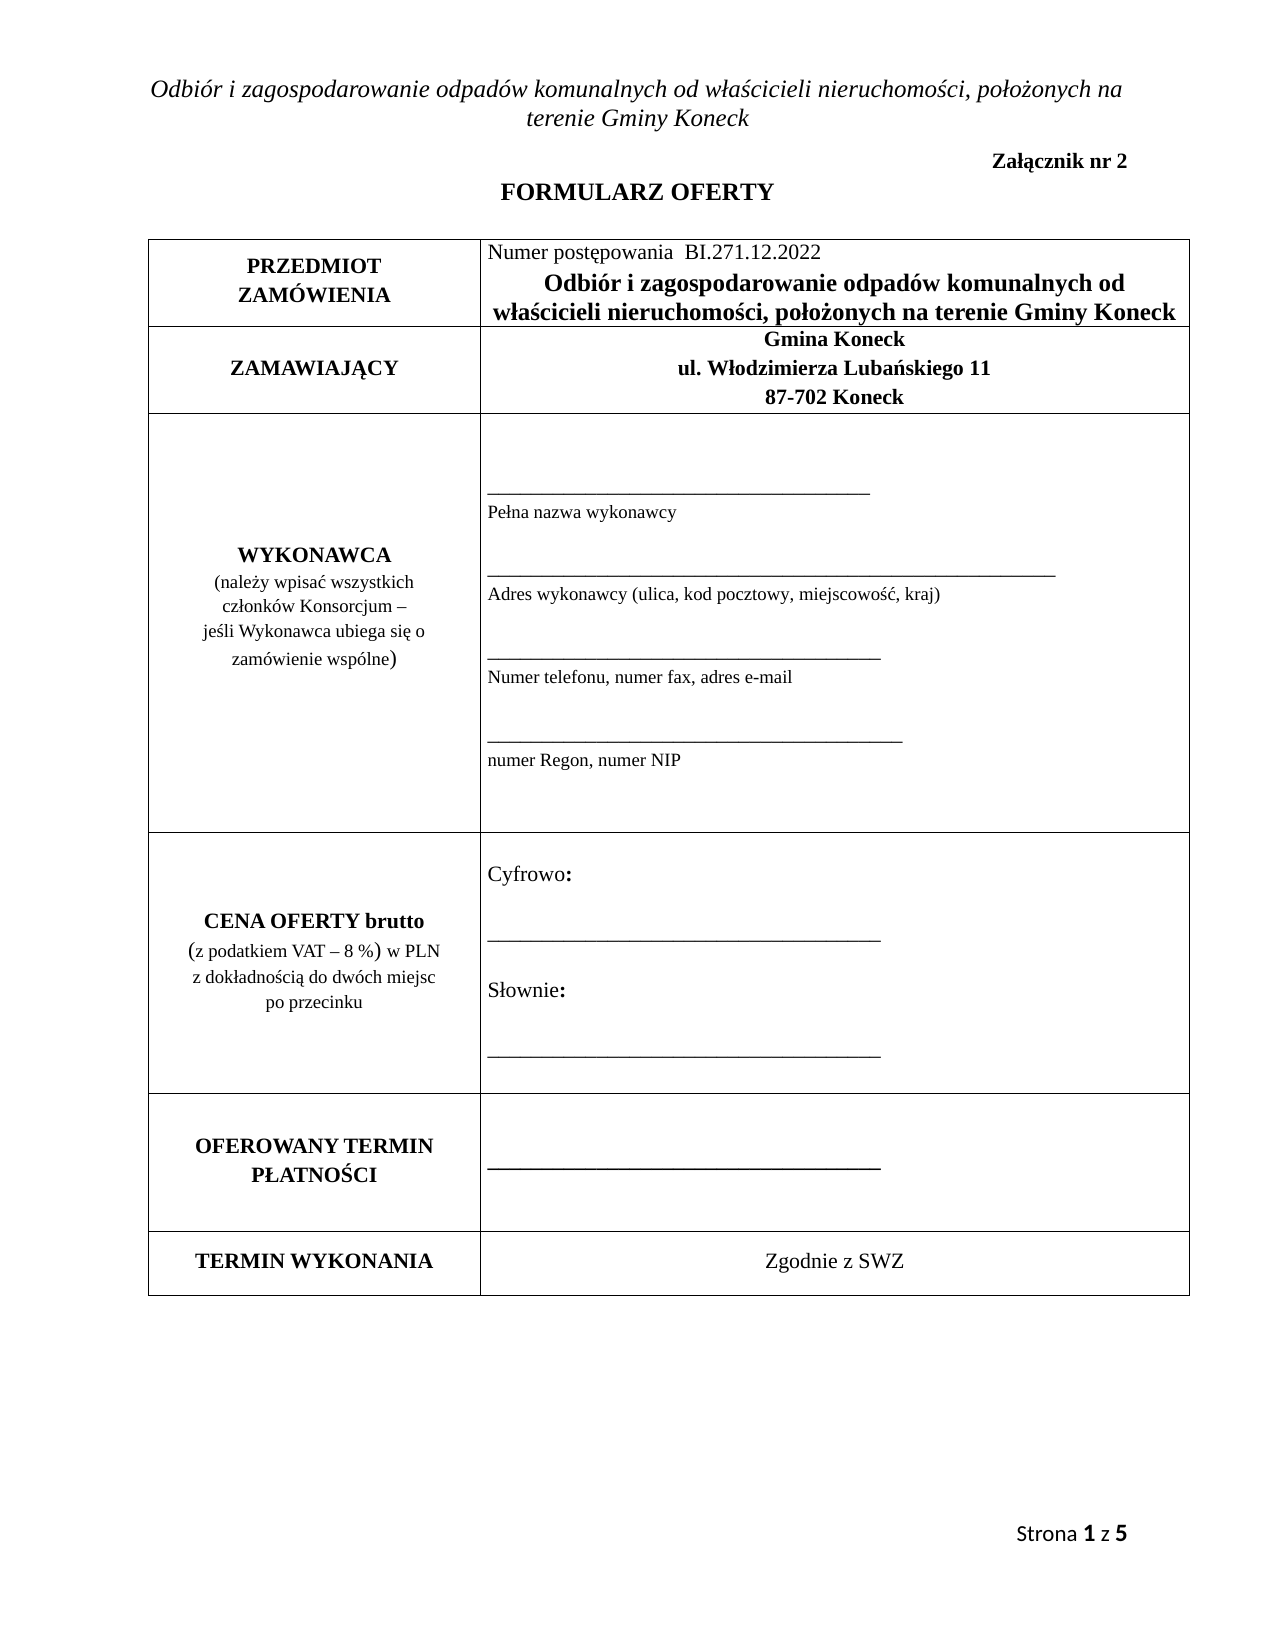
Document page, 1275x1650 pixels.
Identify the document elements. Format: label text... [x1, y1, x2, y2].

table_cell OFEROWANY TERMIN PŁATNOŚCI [149, 1094, 480, 1231]
text Załącznik nr 2 [148, 148, 1127, 173]
table_cell TERMIN WYKONANIA [149, 1232, 480, 1295]
table_cell Zgodnie z SWZ [481, 1232, 1189, 1295]
table_cell WYKONAWCA (należy wpisać wszystkich członków Konsorcjum – jeśli Wykonawca ubiega się o zamówienie wspólne) [149, 414, 480, 831]
subtitle FORMULARZ OFERTY [148, 177, 1127, 205]
table_cell Gmina Koneck ul. Włodzimierza Lubańskiego 11 87-702 Koneck [481, 327, 1189, 413]
table_cell Cyfrowo: ____________________________________ Słownie: ____________________________________ [481, 833, 1189, 1092]
table_cell ZAMAWIAJĄCY [149, 327, 480, 413]
table_cell ____________________________________ [481, 1094, 1189, 1231]
table_cell CENA OFERTY brutto (z podatkiem VAT – 8 %) w PLN z dokładnością do dwóch miejsc po przecinku [149, 833, 480, 1092]
table_cell ___________________________________ Pełna nazwa wykonawcy ____________________________________________________ Adres wykonawcy (ulica, kod pocztowy, miejscowość, kraj) ____________________________________ Numer telefonu, numer fax, adres e-mail ______________________________________ numer Regon, numer NIP [481, 414, 1189, 831]
table_header Numer postępowania BI.271.12.2022 Odbiór i zagospodarowanie odpadów komunalnych od właścicieli nieruchomości, położonych na terenie Gminy Koneck [481, 240, 1189, 326]
table_header PRZEDMIOT ZAMÓWIENIA [149, 240, 480, 326]
